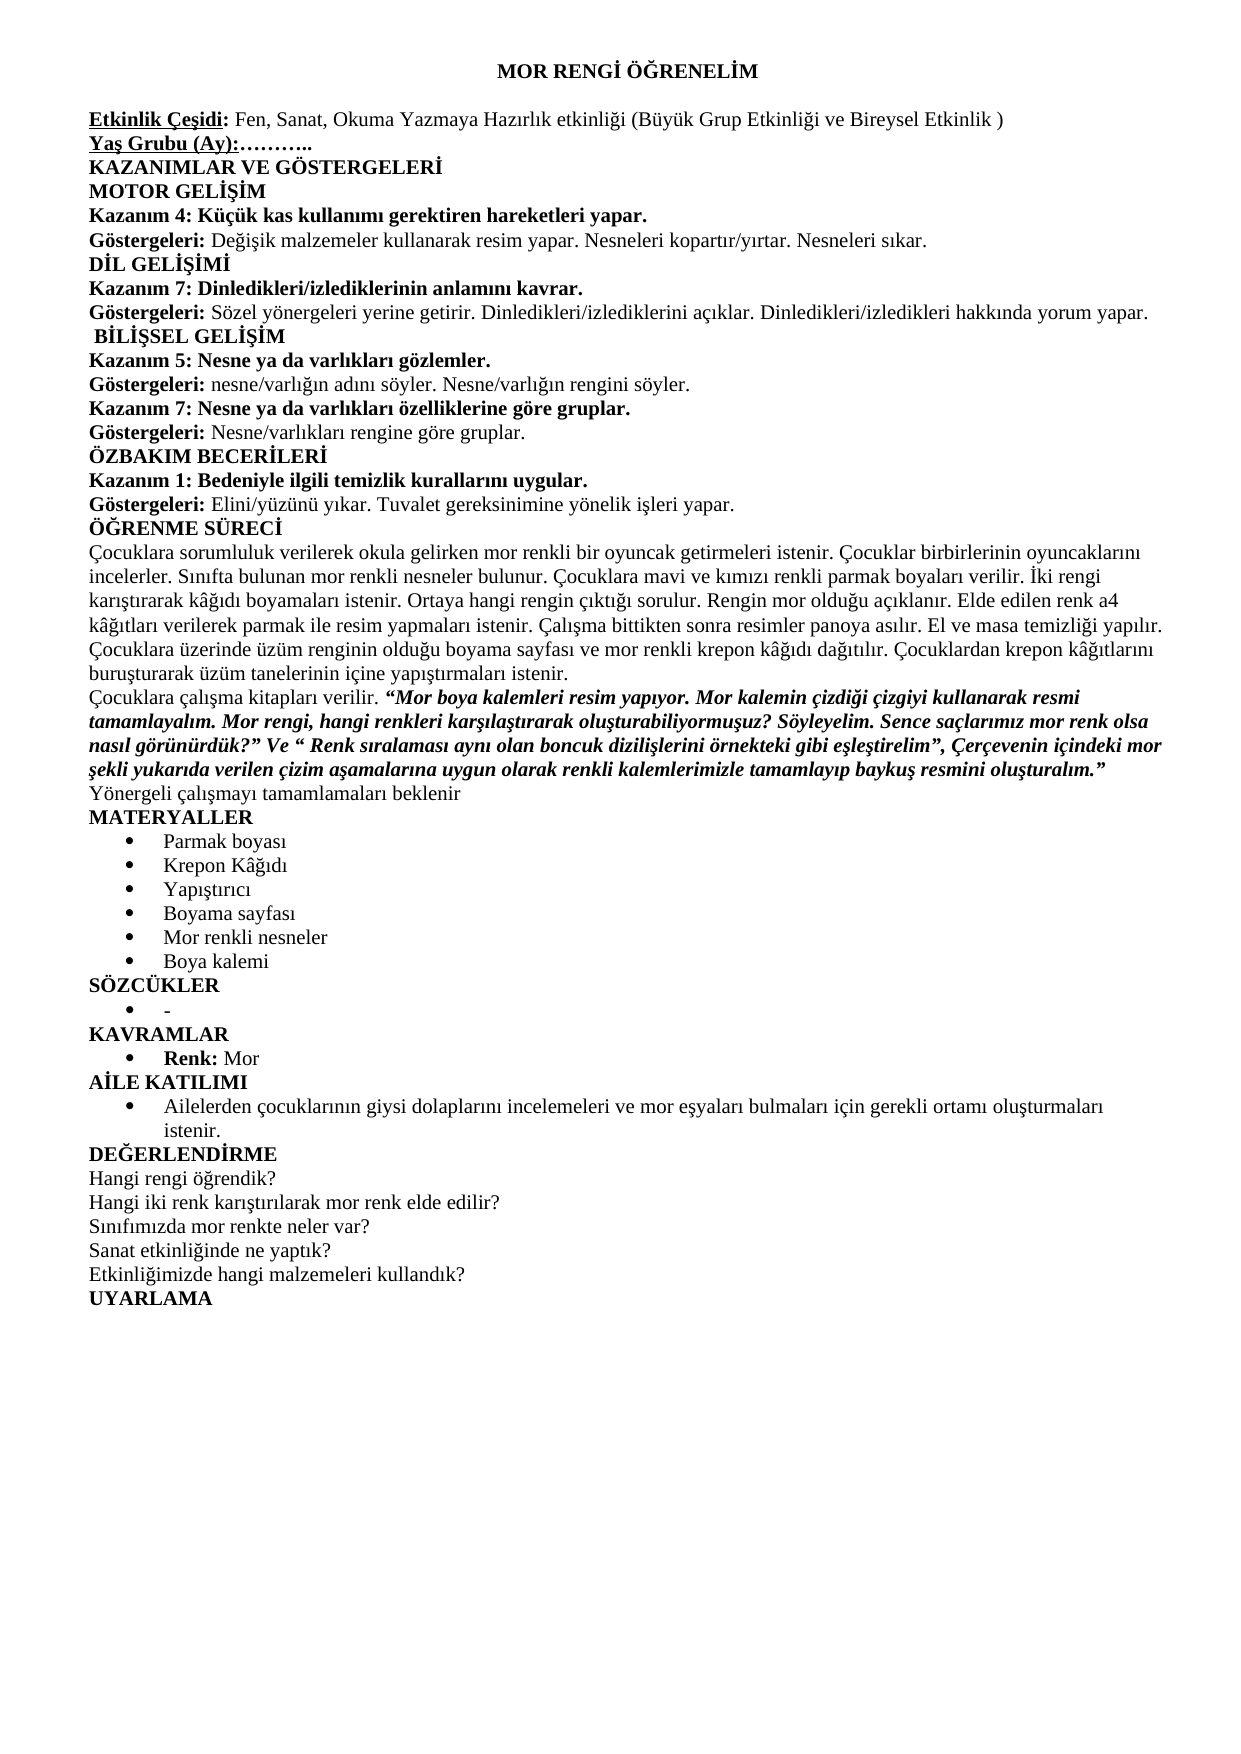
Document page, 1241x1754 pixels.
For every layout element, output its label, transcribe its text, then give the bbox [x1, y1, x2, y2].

text Hangi rengi öğrendik? [89, 1166, 1167, 1190]
text BİLİŞSEL GELİŞİM [89, 324, 1167, 348]
text Çocuklara üzerinde üzüm renginin olduğu boyama sayfası ve mor renkli krepon kâğıdı dağıtılır. Çocuklardan krepon kâğıtlarını buruşturarak üzüm tanelerinin içine yapıştırmaları istenir. [89, 637, 1167, 685]
text DİL GELİŞİMİ [89, 252, 1167, 276]
text Kazanım 5: Nesne ya da varlıkları gözlemler. [89, 348, 1167, 372]
text MOR RENGİ ÖĞRENELİM [89, 59, 1167, 83]
text KAZANIMLAR VE GÖSTERGELERİ [89, 155, 1167, 179]
text Kazanım 7: Dinledikleri/izlediklerinin anlamını kavrar. [89, 276, 1167, 300]
text Göstergeleri: Nesne/varlıkları rengine göre gruplar. [89, 420, 1167, 444]
text ÖZBAKIM BECERİLERİ [89, 444, 1167, 468]
list - [126, 997, 1167, 1022]
list Yapıştırıcı [126, 877, 1167, 901]
text KAVRAMLAR [89, 1022, 1167, 1046]
text Çocuklara sorumluluk verilerek okula gelirken mor renkli bir oyuncak getirmeleri istenir. Çocuklar birbirlerinin oyuncaklarını incelerler. Sınıfta bulunan mor renkli nesneler bulunur. Çocuklara mavi ve kımızı renkli parmak boyaları verilir. İki rengi karıştırarak kâğıdı boyamaları istenir. Ortaya hangi rengin çıktığı sorulur. Rengin mor olduğu açıklanır. Elde edilen renk a4 kâğıtları verilerek parmak ile resim yapmaları istenir. Çalışma bittikten sonra resimler panoya asılır. El ve masa temizliği yapılır. [89, 540, 1167, 637]
text Göstergeleri: nesne/varlığın adını söyler. Nesne/varlığın rengini söyler. [89, 372, 1167, 396]
text Kazanım 4: Küçük kas kullanımı gerektiren hareketleri yapar. [89, 203, 1167, 227]
text Hangi iki renk karıştırılarak mor renk elde edilir? [89, 1190, 1167, 1214]
text Sanat etkinliğinde ne yaptık? [89, 1238, 1167, 1262]
text Etkinliğimizde hangi malzemeleri kullandık? [89, 1262, 1167, 1286]
text Göstergeleri: Sözel yönergeleri yerine getirir. Dinledikleri/izlediklerini açıklar. Dinledikleri/izledikleri hakkında yorum yapar. [89, 300, 1167, 324]
list Boyama sayfası [126, 901, 1167, 925]
list Krepon Kâğıdı [126, 853, 1167, 877]
text AİLE KATILIMI [89, 1070, 1167, 1094]
text MATERYALLER [89, 805, 1167, 829]
text Kazanım 1: Bedeniyle ilgili temizlik kurallarını uygular. [89, 468, 1167, 492]
text DEĞERLENDİRME [89, 1142, 1167, 1166]
text MOTOR GELİŞİM [89, 179, 1167, 203]
list Boya kalemi [126, 949, 1167, 973]
text Göstergeleri: Değişik malzemeler kullanarak resim yapar. Nesneleri kopartır/yırtar. Nesneleri sıkar. [89, 227, 1167, 252]
text Göstergeleri: Elini/yüzünü yıkar. Tuvalet gereksinimine yönelik işleri yapar. [89, 492, 1167, 516]
text Etkinlik Çeşidi: Fen, Sanat, Okuma Yazmaya Hazırlık etkinliği (Büyük Grup Etkinliği ve Bireysel Etkinlik ) [89, 107, 1167, 131]
text Sınıfımızda mor renkte neler var? [89, 1214, 1167, 1238]
text Yaş Grubu (Ay):……….. [89, 131, 1167, 155]
text ÖĞRENME SÜRECİ [89, 516, 1167, 540]
text Çocuklara çalışma kitapları verilir. “Mor boya kalemleri resim yapıyor. Mor kalemin çizdiği çizgiyi kullanarak resmi tamamlayalım. Mor rengi, hangi renkleri karşılaştırarak oluşturabiliyormuşuz? Söyleyelim. Sence saçlarımız mor renk olsa nasıl görünürdük?” Ve “ Renk sıralaması aynı olan boncuk dizilişlerini örnekteki gibi eşleştirelim”, Çerçevenin içindeki mor şekli yukarıda verilen çizim aşamalarına uygun olarak renkli kalemlerimizle tamamlayıp baykuş resmini oluşturalım.” Yönergeli çalışmayı tamamlamaları beklenir [89, 685, 1167, 805]
list Parmak boyası [126, 829, 1167, 853]
text UYARLAMA [89, 1286, 1167, 1310]
list Mor renkli nesneler [126, 925, 1167, 949]
list Ailelerden çocuklarının giysi dolaplarını incelemeleri ve mor eşyaları bulmaları için gerekli ortamı oluşturmaları istenir. [126, 1094, 1167, 1142]
text Kazanım 7: Nesne ya da varlıkları özelliklerine göre gruplar. [89, 396, 1167, 420]
list Renk: Mor [126, 1046, 1167, 1070]
text SÖZCÜKLER [89, 973, 1167, 997]
